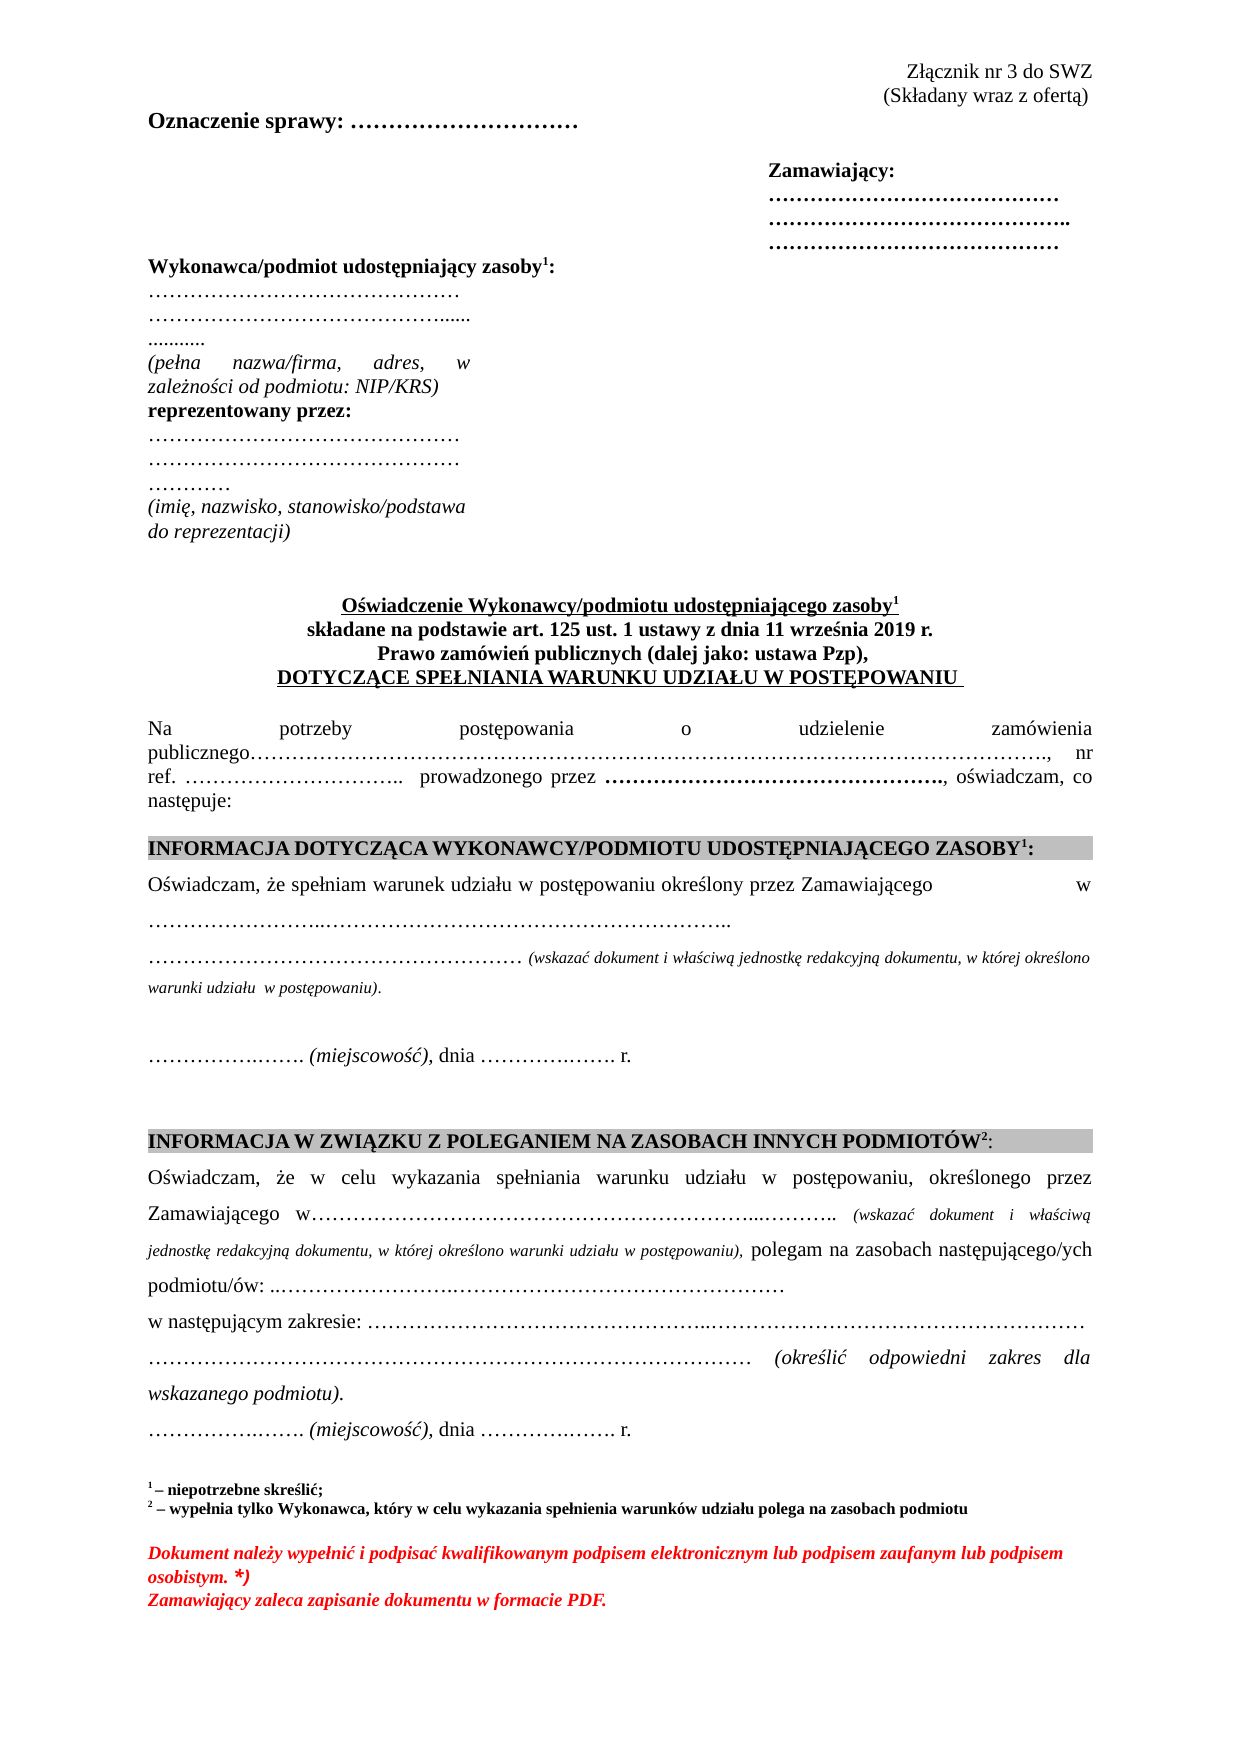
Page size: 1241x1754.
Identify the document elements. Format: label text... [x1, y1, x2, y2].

text 1 – niepotrzebne skreślić; [148, 1480, 1093, 1499]
text (imię, nazwisko, stanowisko/podstawa do reprezentacji) [148, 494, 472, 543]
text Zamawiający zaleca zapisanie dokumentu w formacie PDF. [148, 1589, 1093, 1611]
text reprezentowany przez: [148, 398, 1093, 422]
text Prawo zamówień publicznych (dalej jako: ustawa Pzp), [148, 641, 1093, 665]
text składane na podstawie art. 125 ust. 1 ustawy z dnia 11 września 2019 r. [148, 617, 1093, 641]
text …………….……. (miejscowość), dnia ………….……. r. [148, 1417, 1093, 1441]
text w następującym zakresie: …………………………………………..……………………………………………… [148, 1309, 1093, 1333]
text Wykonawca/podmiot udostępniający zasoby1: [148, 254, 1093, 278]
text Oświadczenie Wykonawcy/podmiotu udostępniającego zasoby1 [148, 593, 1093, 617]
text …………………………………… [768, 230, 1093, 254]
text Na potrzeby postępowania o udzielenie zamówienia publicznego……………………………………………………………………………………………………., nr ref. ………………………….. prowadzonego przez …………………………………………., oświadczam, co następuje: [148, 716, 1093, 812]
text Dokument należy wypełnić i podpisać kwalifikowanym podpisem elektronicznym lub podpisem zaufanym lub podpisem osobistym. *) [148, 1542, 1093, 1589]
text INFORMACJA W ZWIĄZKU Z POLEGANIEM NA ZASOBACH INNYCH PODMIOTÓW2: [148, 1129, 1093, 1153]
text …………………………………………………………………………… (określić odpowiedni zakres dla wskazanego podmiotu). [148, 1345, 1093, 1405]
text …………………………………….. [768, 206, 1093, 230]
text …………………………………… [768, 182, 1093, 206]
text DOTYCZĄCE SPEŁNIANIA WARUNKU UDZIAŁU W POSTĘPOWANIU [148, 665, 1093, 716]
text 2 – wypełnia tylko Wykonawca, który w celu wykazania spełnienia warunków udziału polega na zasobach podmiotu [148, 1499, 1093, 1518]
text …………….……. (miejscowość), dnia ………….……. r. [148, 1042, 1093, 1067]
text Złącznik nr 3 do SWZ [148, 59, 1093, 83]
text Oświadczam, że w celu wykazania spełniania warunku udziału w postępowaniu, określonego przez Zamawiającego w………………………………………………………...……….. (wskazać dokument i właściwą jednostkę redakcyjną dokumentu, w której określono warunki udziału w postępowaniu), polegam na zasobach następującego/ych podmiotu/ów: ..…………………….………………………………………… [148, 1165, 1093, 1297]
text ………………………………………………………………………………………… [148, 422, 472, 494]
text Oświadczam, że spełniam warunek udziału w postępowaniu określony przez Zamawiającego w ……………………..…………………………………………………..……………………………………………… (wskazać dokument i właściwą jednostkę redakcyjną dokumentu, w której określono warunki udziału w postępowaniu). [148, 872, 1093, 997]
text (pełna nazwa/firma, adres, w zależności od podmiotu: NIP/KRS) [148, 350, 472, 398]
text (Składany wraz z ofertą) [148, 83, 1093, 107]
text Oznaczenie sprawy: ………………………… [148, 107, 1093, 133]
text INFORMACJA DOTYCZĄCA WYKONAWCY/PODMIOTU UDOSTĘPNIAJĄCEGO ZASOBY1: [148, 836, 1093, 860]
text Zamawiający: [768, 158, 1093, 182]
text ……………………………………………………………………………................. [148, 278, 472, 350]
